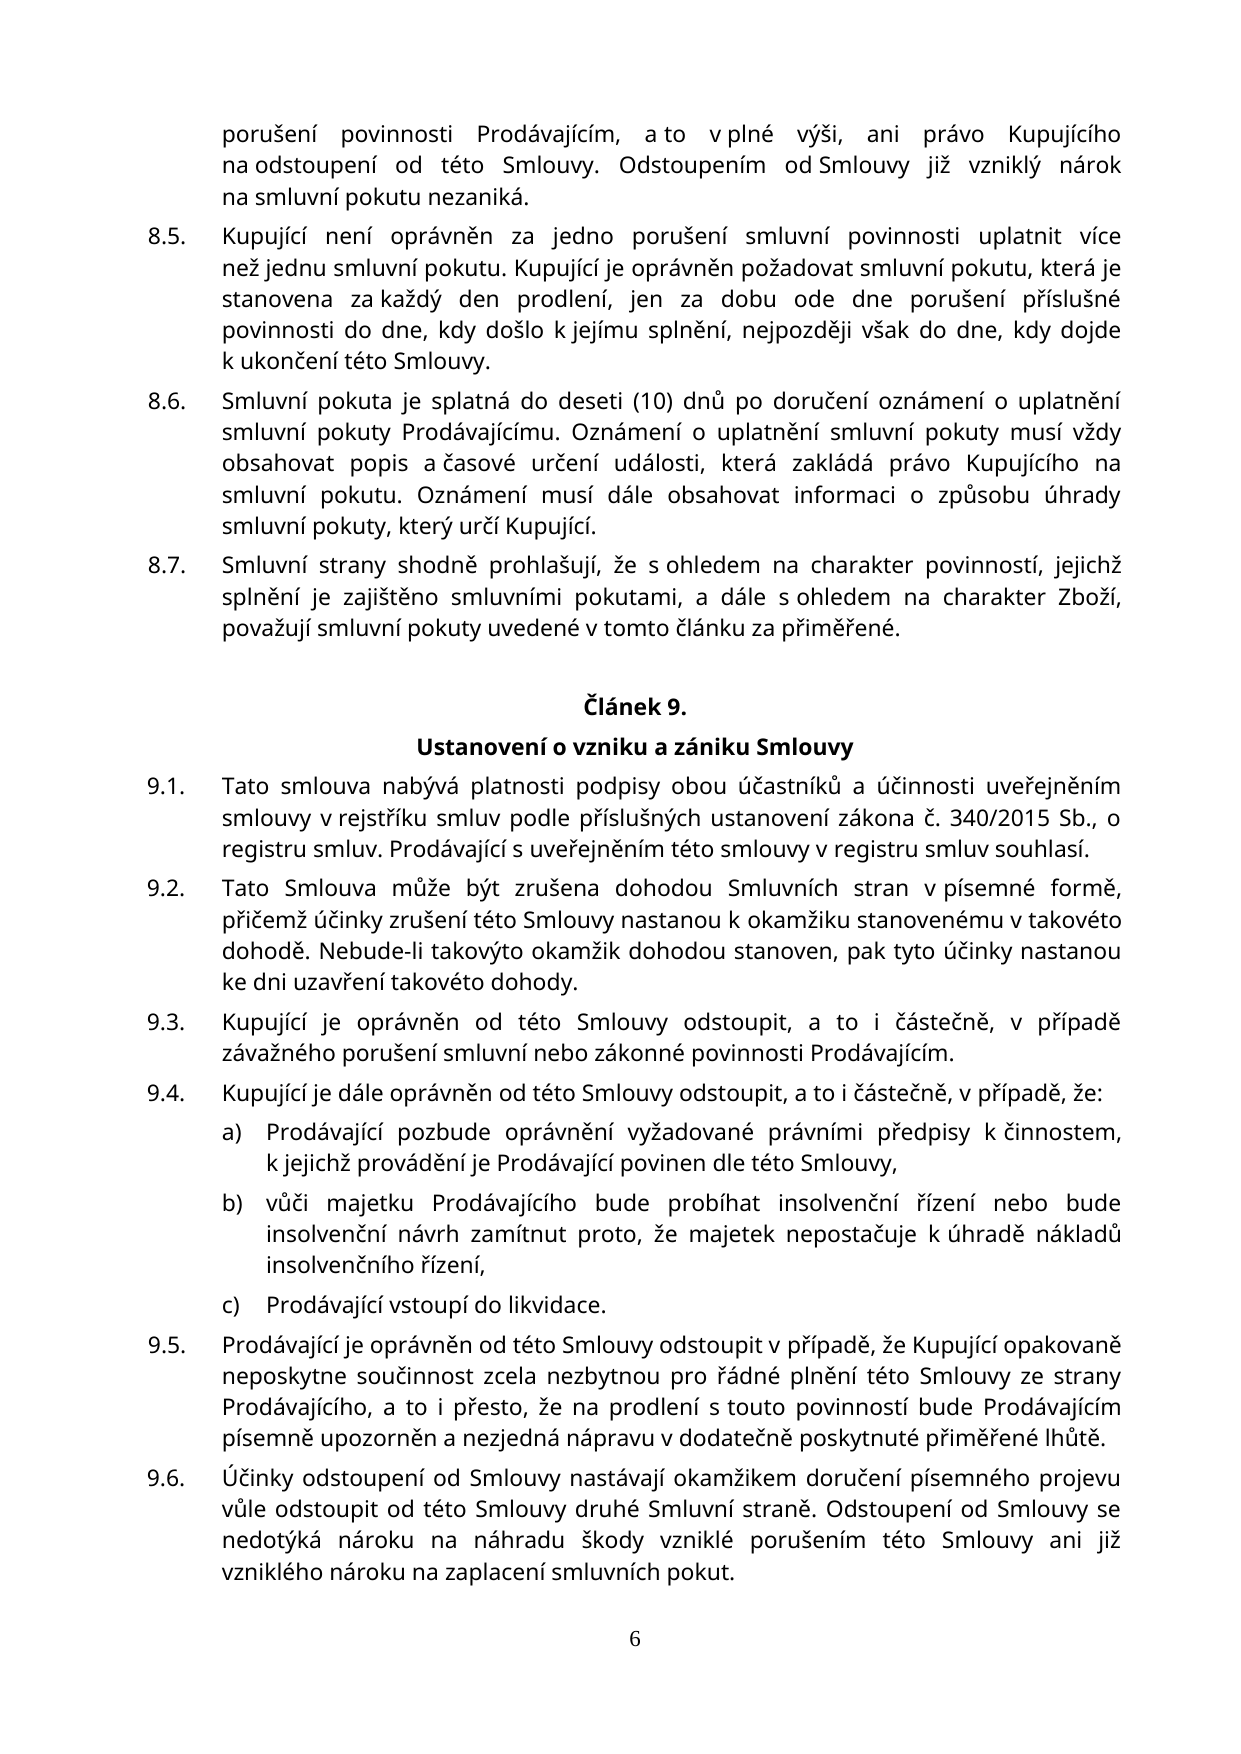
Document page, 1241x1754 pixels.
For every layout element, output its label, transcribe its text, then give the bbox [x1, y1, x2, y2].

text Účinky odstoupení od Smlouvy nastávají okamžikem doručení písemného projevu vůle odstoupit od této Smlouvy druhé Smluvní straně. Odstoupení od Smlouvy se nedotýká nároku na náhradu škody vzniklé porušením této Smlouvy ani již vzniklého nároku na zaplacení smluvních pokut. [147, 1462, 1122, 1587]
text vůči majetku Prodávajícího bude probíhat insolvenční řízení nebo bude insolvenční návrh zamítnut proto, že majetek nepostačuje k úhradě nákladů insolvenčního řízení, [222, 1187, 1122, 1281]
text Kupující je oprávněn od této Smlouvy odstoupit, a to i částečně, v případě závažného porušení smluvní nebo zákonné povinnosti Prodávajícím. [147, 1006, 1122, 1068]
text Ustanovení o vzniku a zániku Smlouvy [148, 731, 1122, 762]
text Prodávající pozbude oprávnění vyžadované právními předpisy k činnostem, k jejichž provádění je Prodávající povinen dle této Smlouvy, [222, 1116, 1122, 1178]
text Kupující je dále oprávněn od této Smlouvy odstoupit, a to i částečně, v případě, že: [147, 1076, 1122, 1108]
text Kupující není oprávněn za jedno porušení smluvní povinnosti uplatnit více než jednu smluvní pokutu. Kupující je oprávněn požadovat smluvní pokutu, která je stanovena za každý den prodlení, jen za dobu ode dne porušení příslušné povinnosti do dne, kdy došlo k jejímu splnění, nejpozději však do dne, kdy dojde k ukončení této Smlouvy. [148, 220, 1122, 376]
text Tato smlouva nabývá platnosti podpisy obou účastníků a účinnosti uveřejněním smlouvy v rejstříku smluv podle příslušných ustanovení zákona č. 340/2015 Sb., o registru smluv. Prodávající s uveřejněním této smlouvy v registru smluv souhlasí. [147, 770, 1122, 864]
text Smluvní pokuta je splatná do deseti (10) dnů po doručení oznámení o uplatnění smluvní pokuty Prodávajícímu. Oznámení o uplatnění smluvní pokuty musí vždy obsahovat popis a časové určení události, která zakládá právo Kupujícího na smluvní pokutu. Oznámení musí dále obsahovat informaci o způsobu úhrady smluvní pokuty, který určí Kupující. [148, 385, 1122, 541]
text Tato Smlouva může být zrušena dohodou Smluvních stran v písemné formě, přičemž účinky zrušení této Smlouvy nastanou k okamžiku stanovenému v takovéto dohodě. Nebude-li takovýto okamžik dohodou stanoven, pak tyto účinky nastanou ke dni uzavření takovéto dohody. [147, 872, 1122, 997]
text Prodávající vstoupí do likvidace. [222, 1289, 1122, 1320]
text Smluvní strany shodně prohlašují, že s ohledem na charakter povinností, jejichž splnění je zajištěno smluvními pokutami, a dále s ohledem na charakter Zboží, považují smluvní pokuty uvedené v tomto článku za přiměřené. [148, 549, 1122, 643]
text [148, 118, 1122, 212]
text Prodávající je oprávněn od této Smlouvy odstoupit v případě, že Kupující opakovaně neposkytne součinnost zcela nezbytnou pro řádné plnění této Smlouvy ze strany Prodávajícího, a to i přesto, že na prodlení s touto povinností bude Prodávajícím písemně upozorněn a nezjedná nápravu v dodatečně poskytnuté přiměřené lhůtě. [148, 1328, 1122, 1453]
